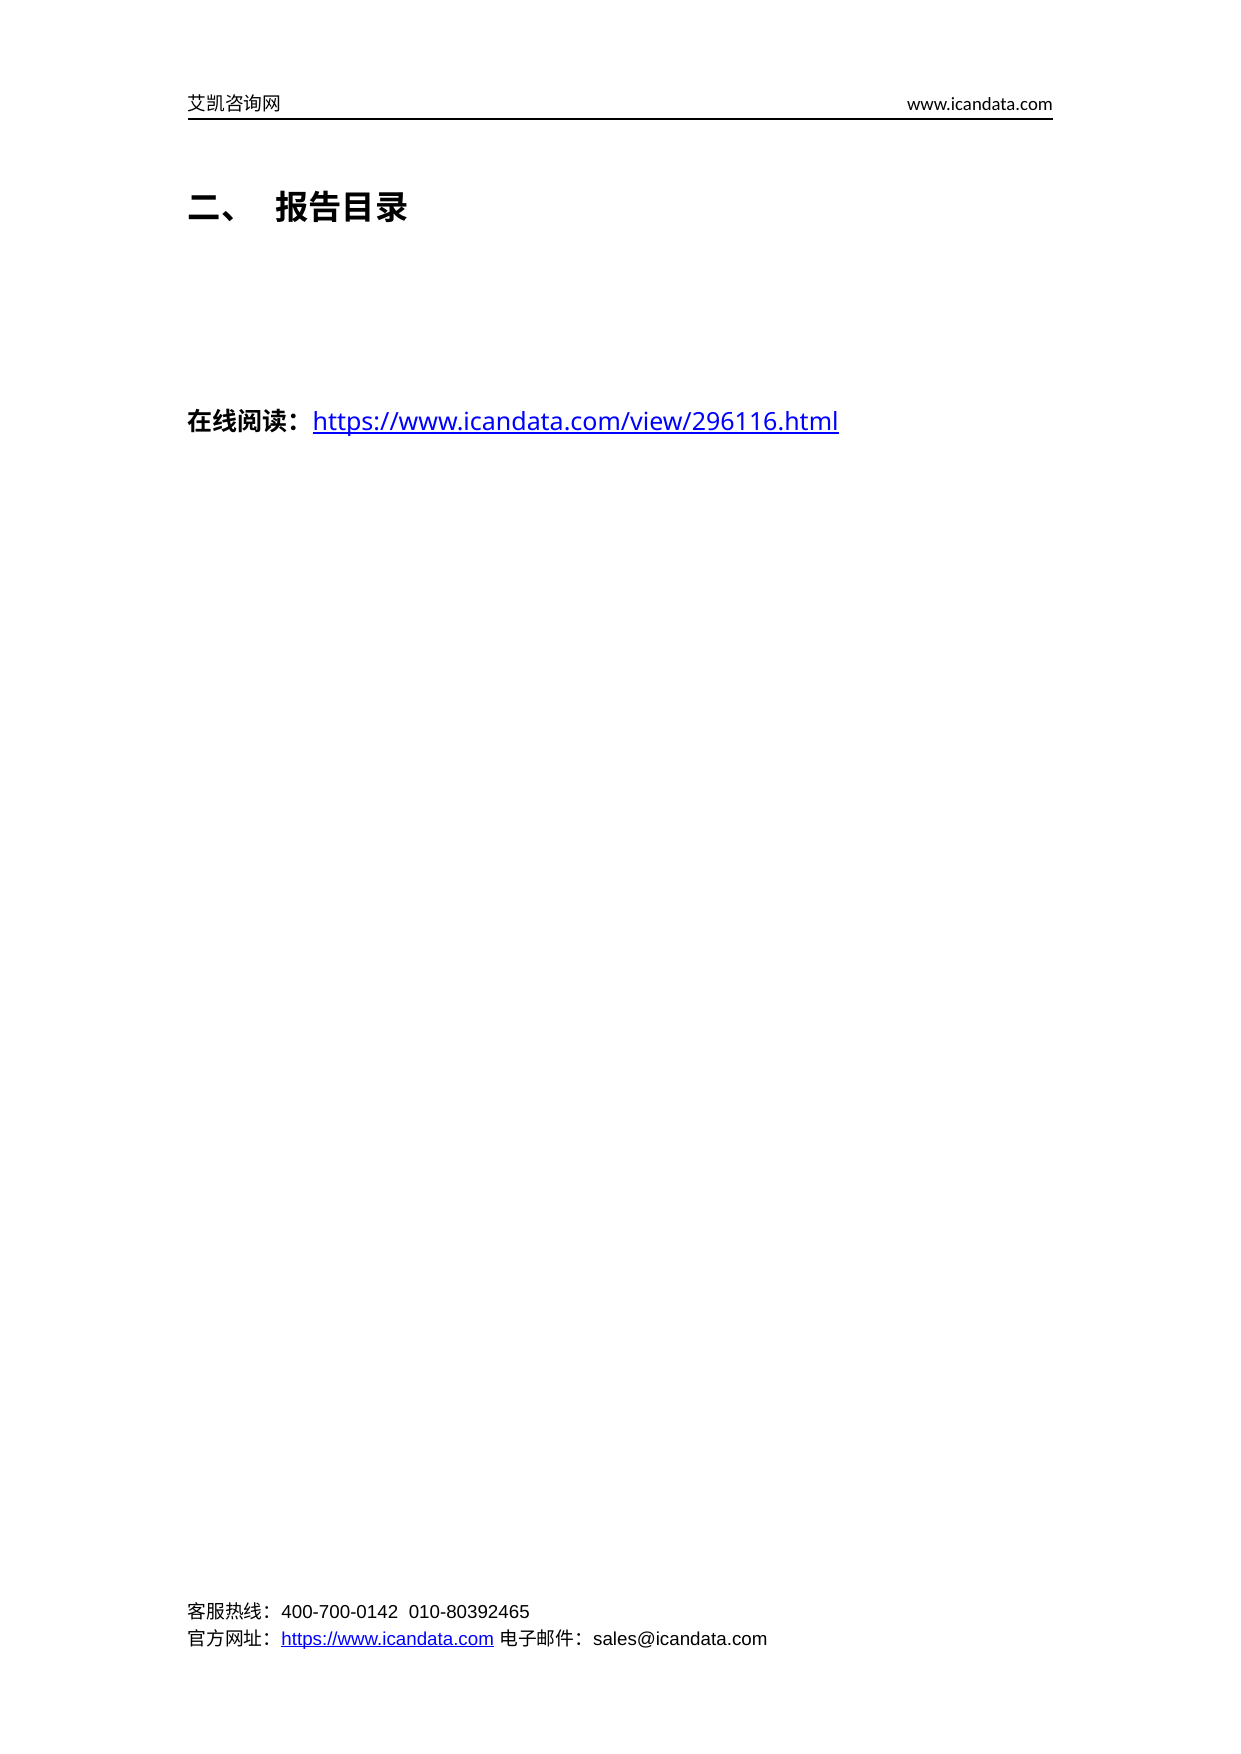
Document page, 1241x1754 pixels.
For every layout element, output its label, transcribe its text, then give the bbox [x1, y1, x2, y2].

text 在线阅读：https://www.icandata.com/view/296116.html [187, 387, 1053, 452]
subtitle 报告目录 [187, 172, 1053, 237]
